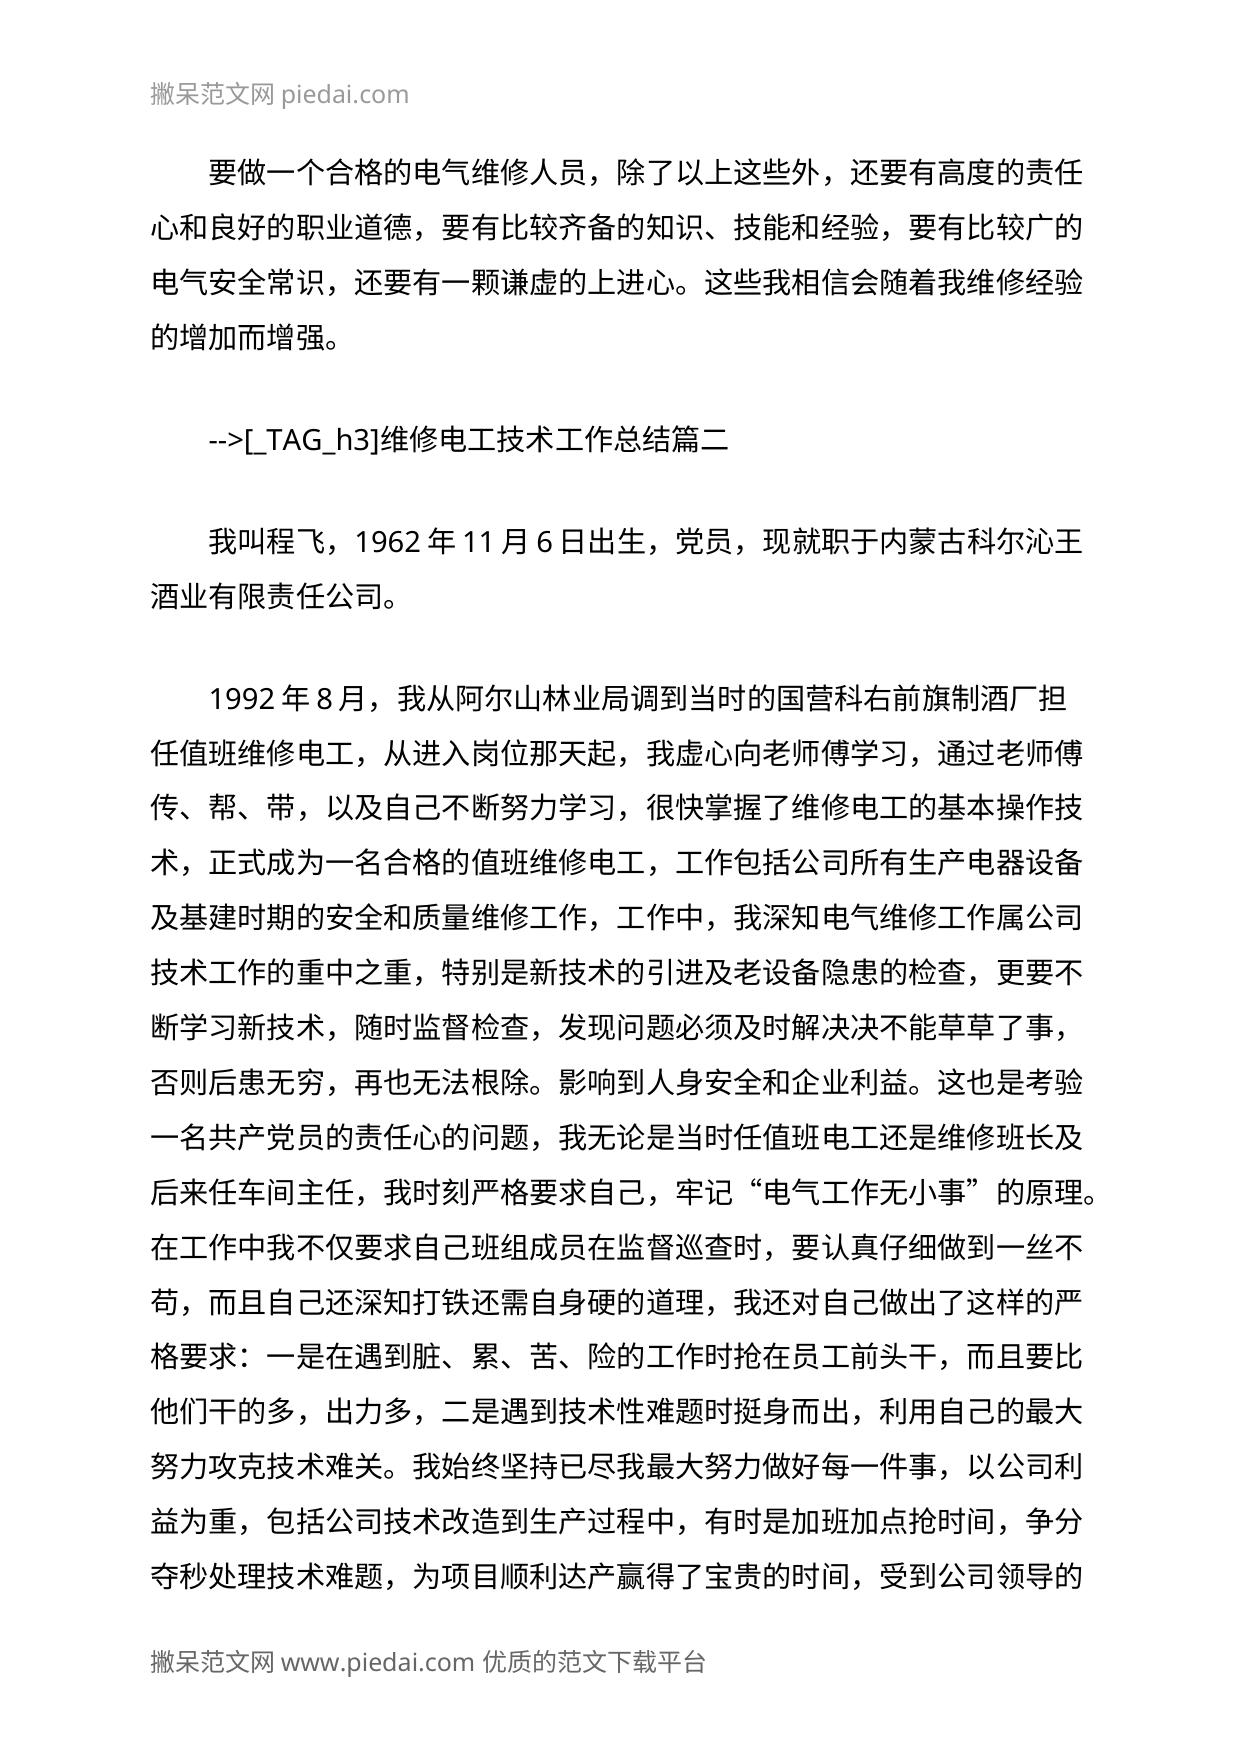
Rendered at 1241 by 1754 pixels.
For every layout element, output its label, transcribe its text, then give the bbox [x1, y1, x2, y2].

text -->[_TAG_h3]维修电工技术工作总结篇二 [150, 416, 1090, 459]
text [150, 675, 1090, 1596]
text 要做一个合格的电气维修人员，除了以上这些外，还要有高度的责任心和良好的职业道德，要有比较齐备的知识、技能和经验，要有比较广的电气安全常识，还要有一颗谦虚的上进心。这些我相信会随着我维修经验的增加而增强。 [150, 150, 1090, 357]
text 我叫程飞，1962年11月6日出生，党员，现就职于内蒙古科尔沁王酒业有限责任公司。 [150, 518, 1090, 616]
